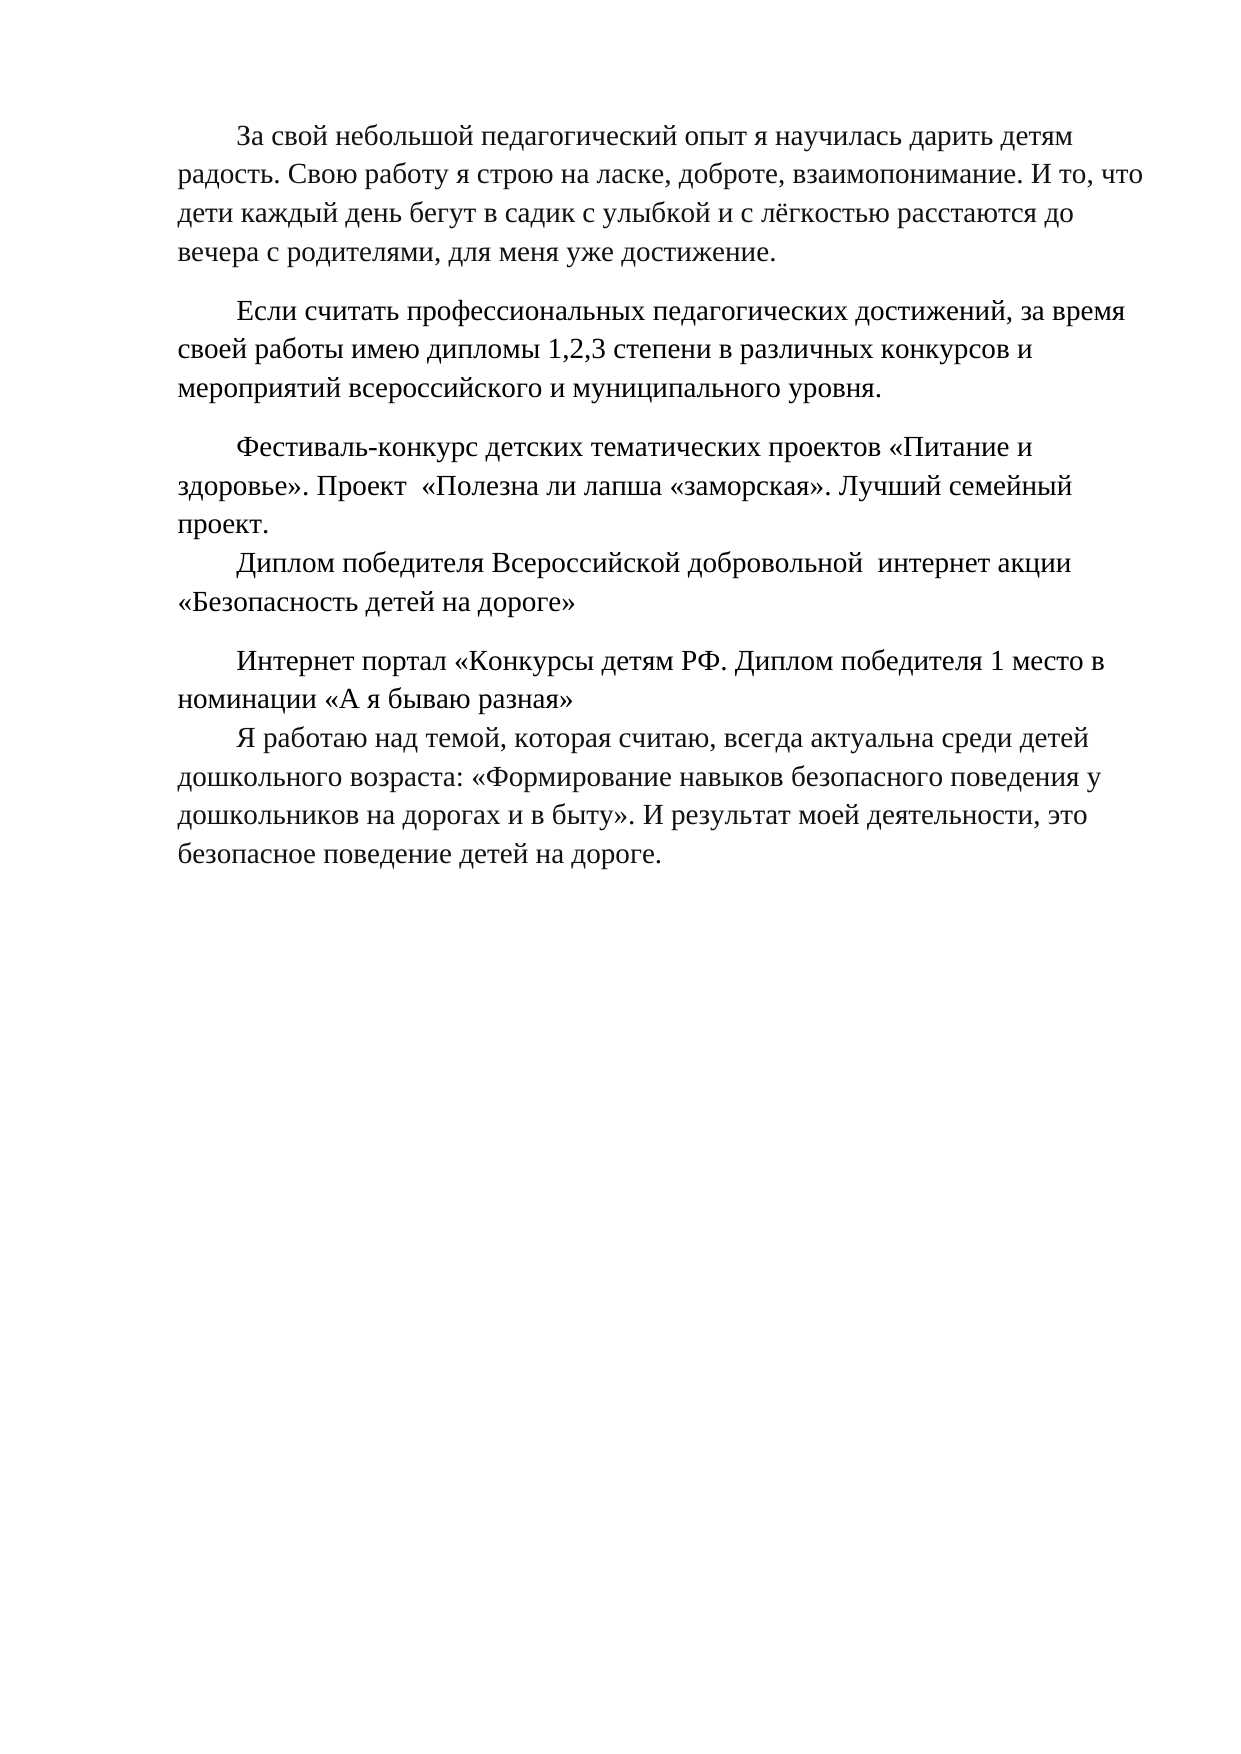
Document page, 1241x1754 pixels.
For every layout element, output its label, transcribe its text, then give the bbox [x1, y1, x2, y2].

text Я работаю над темой, которая считаю, всегда актуальна среди детей дошкольного возраста: «Формирование навыков безопасного поведения у дошкольников на дорогах и в быту». И результат моей деятельности, это безопасное поведение детей на дороге. [177, 720, 1152, 869]
text Фестиваль-конкурс детских тематических проектов «Питание и здоровье». Проект «Полезна ли лапша «заморская». Лучший семейный проект. [177, 429, 1152, 540]
text Интернет портал «Конкурсы детям РФ. Диплом победителя 1 место в номинации «А я бываю разная» [177, 643, 1152, 715]
text За свой небольшой педагогический опыт я научилась дарить детям радость. Свою работу я строю на ласке, доброте, взаимопонимание. И то, что дети каждый день бегут в садик с улыбкой и с лёгкостью расстаются до вечера с родителями, для меня уже достижение. [177, 118, 1152, 267]
text Если считать профессиональных педагогических достижений, за время своей работы имею дипломы 1,2,3 степени в различных конкурсов и мероприятий всероссийского и муниципального уровня. [177, 293, 1152, 404]
text Диплом победителя Всероссийской добровольной интернет акции «Безопасность детей на дороге» [177, 545, 1152, 617]
